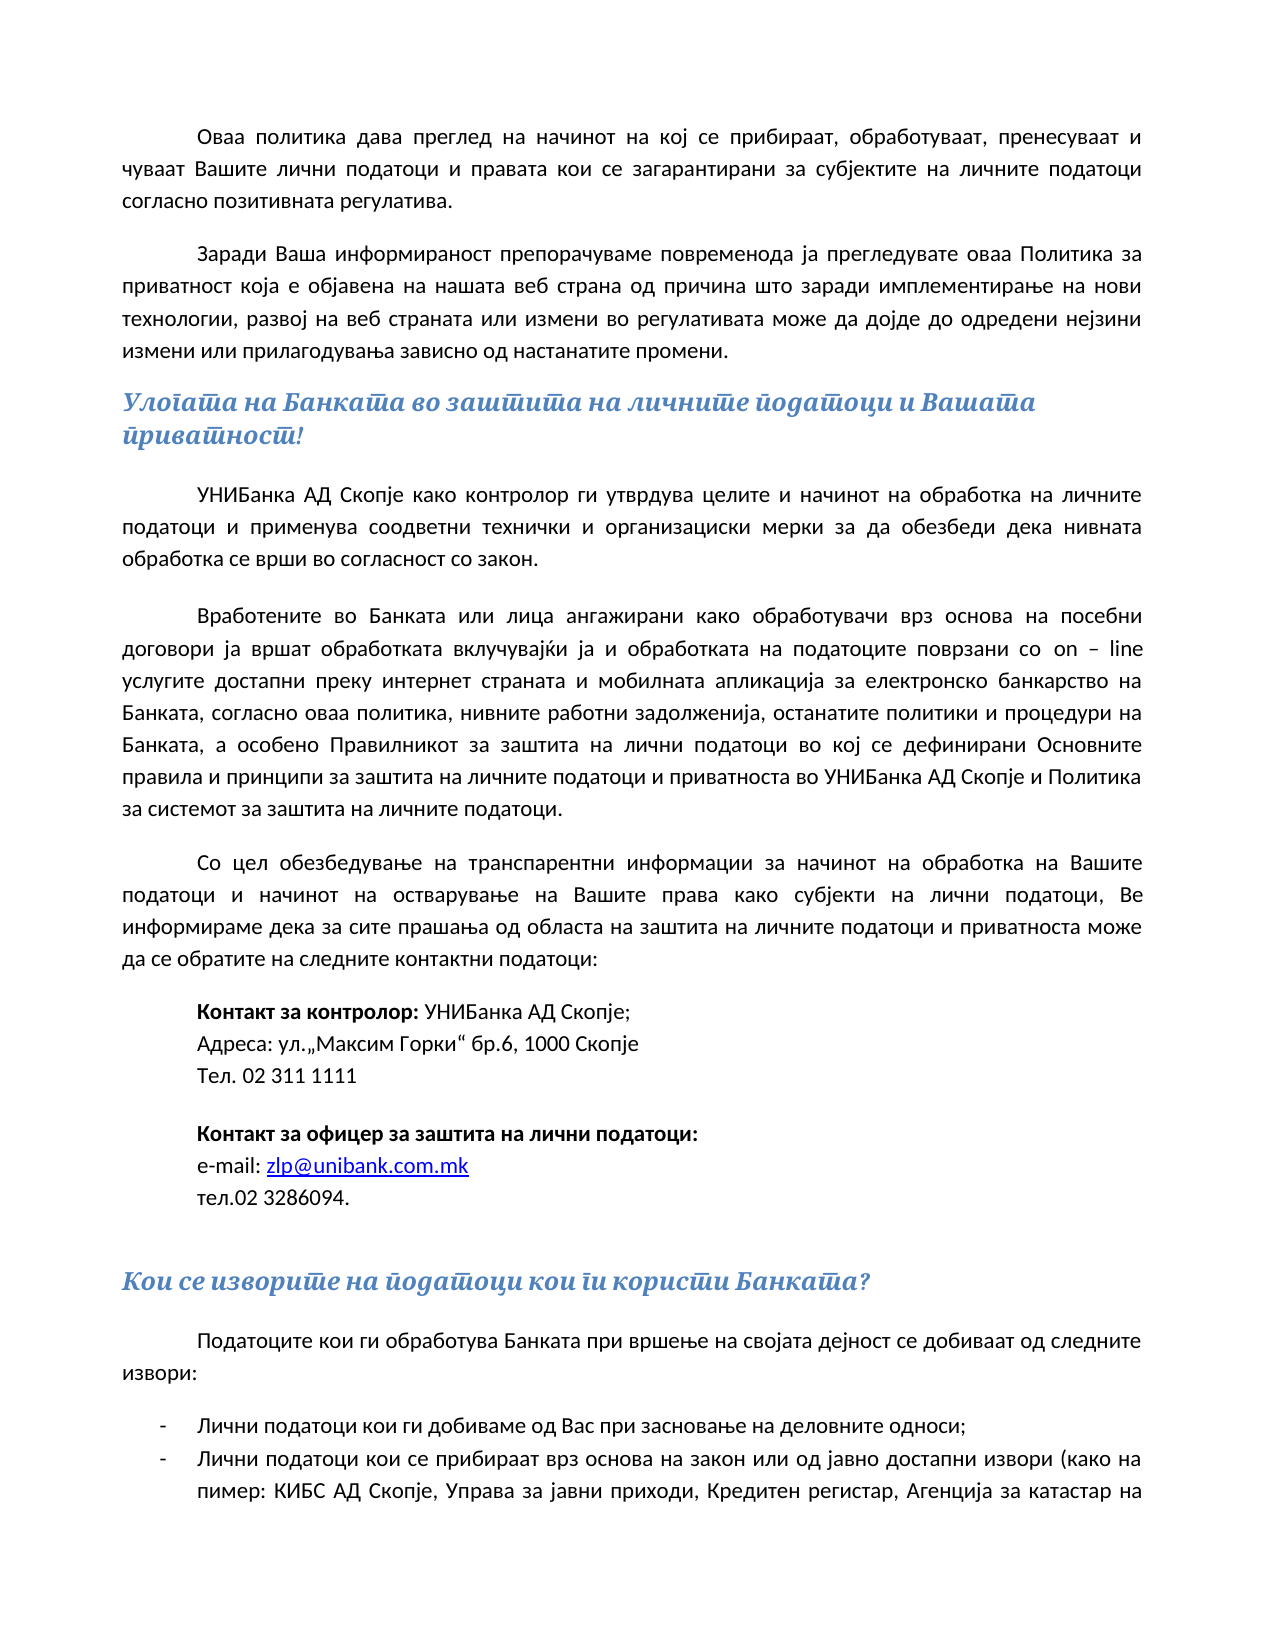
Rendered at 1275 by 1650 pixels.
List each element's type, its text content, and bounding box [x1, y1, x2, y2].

text Заради Ваша информираност препорачуваме повременода ја прегледувате оваа Политика за приватност која е објавена на нашата веб страна од причина што заради имплементирање на нови технологии, развој на веб страната или измени во регулативата може да дојде до одредени нејзини измени или прилагодувања зависно од настанатите промени. [122, 239, 1144, 364]
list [159, 1444, 1144, 1504]
list Лични податоци кои ги добиваме од Вас при засновање на деловните односи; [159, 1412, 1144, 1439]
text Со цел обезбедување на транспарентни информации за начинот на обработка на Вашите податоци и начинот на остварување на Вашите права како субјекти на лични податоци, Ве информираме дека за сите прашања од областа на заштита на личните податоци и приватноста може да се обратите на следните контактни податоци: [122, 848, 1144, 972]
subtitle Кои се изворите на податоци кои ги користи Банката? [122, 1268, 1144, 1297]
text Податоците кои ги обработува Банката при вршење на својата дејност се добиваат од следните извори: [122, 1326, 1144, 1387]
text Адреса: ул.„Максим Горки“ бр.6, 1000 Скопје [122, 1029, 1144, 1057]
text Вработените во Банката или лица ангажирани како обработувачи врз основа на посебни договори ја вршат обработката вклучувајќи ја и обработката на податоците поврзани со on – line услугите достапни преку интернет страната и мобилната апликација за електронско банкарство на Банката, согласно оваа политика, нивните работни задолженија, останатите политики и процедури на Банката, а особено Правилникот за заштита на лични податоци во кој се дефинирани Основните правила и принципи за заштита на личните податоци и приватноста во УНИБанка АД Скопје и Политика за системот за заштита на личните податоци. [122, 601, 1144, 823]
text Тел. 02 311 1111 [122, 1062, 1144, 1089]
text Контакт за офицер за заштита на лични податоци: [122, 1119, 1144, 1147]
text Оваа политика дава преглед на начинот на кој се прибираат, обработуваат, пренесуваат и чуваат Вашите лични податоци и правата кои се загарантирани за субјектите на личните податоци согласно позитивната регулатива. [122, 122, 1144, 214]
text тел.02 3286094. [122, 1183, 1144, 1211]
subtitle Улогата на Банката во заштита на личните податоци и Вашата приватност! [122, 389, 1144, 451]
text УНИБанка АД Скопје како контролор ги утврдува целите и начинот на обработка на личните податоци и применува соодветни технички и организациски мерки за да обезбеди дека нивната обработка се врши во согласност со закон. [122, 480, 1144, 572]
text e-mail: zlp@unibank.com.mk [122, 1151, 1144, 1179]
text Контакт за контролор: УНИБанка АД Скопје; [122, 997, 1144, 1025]
